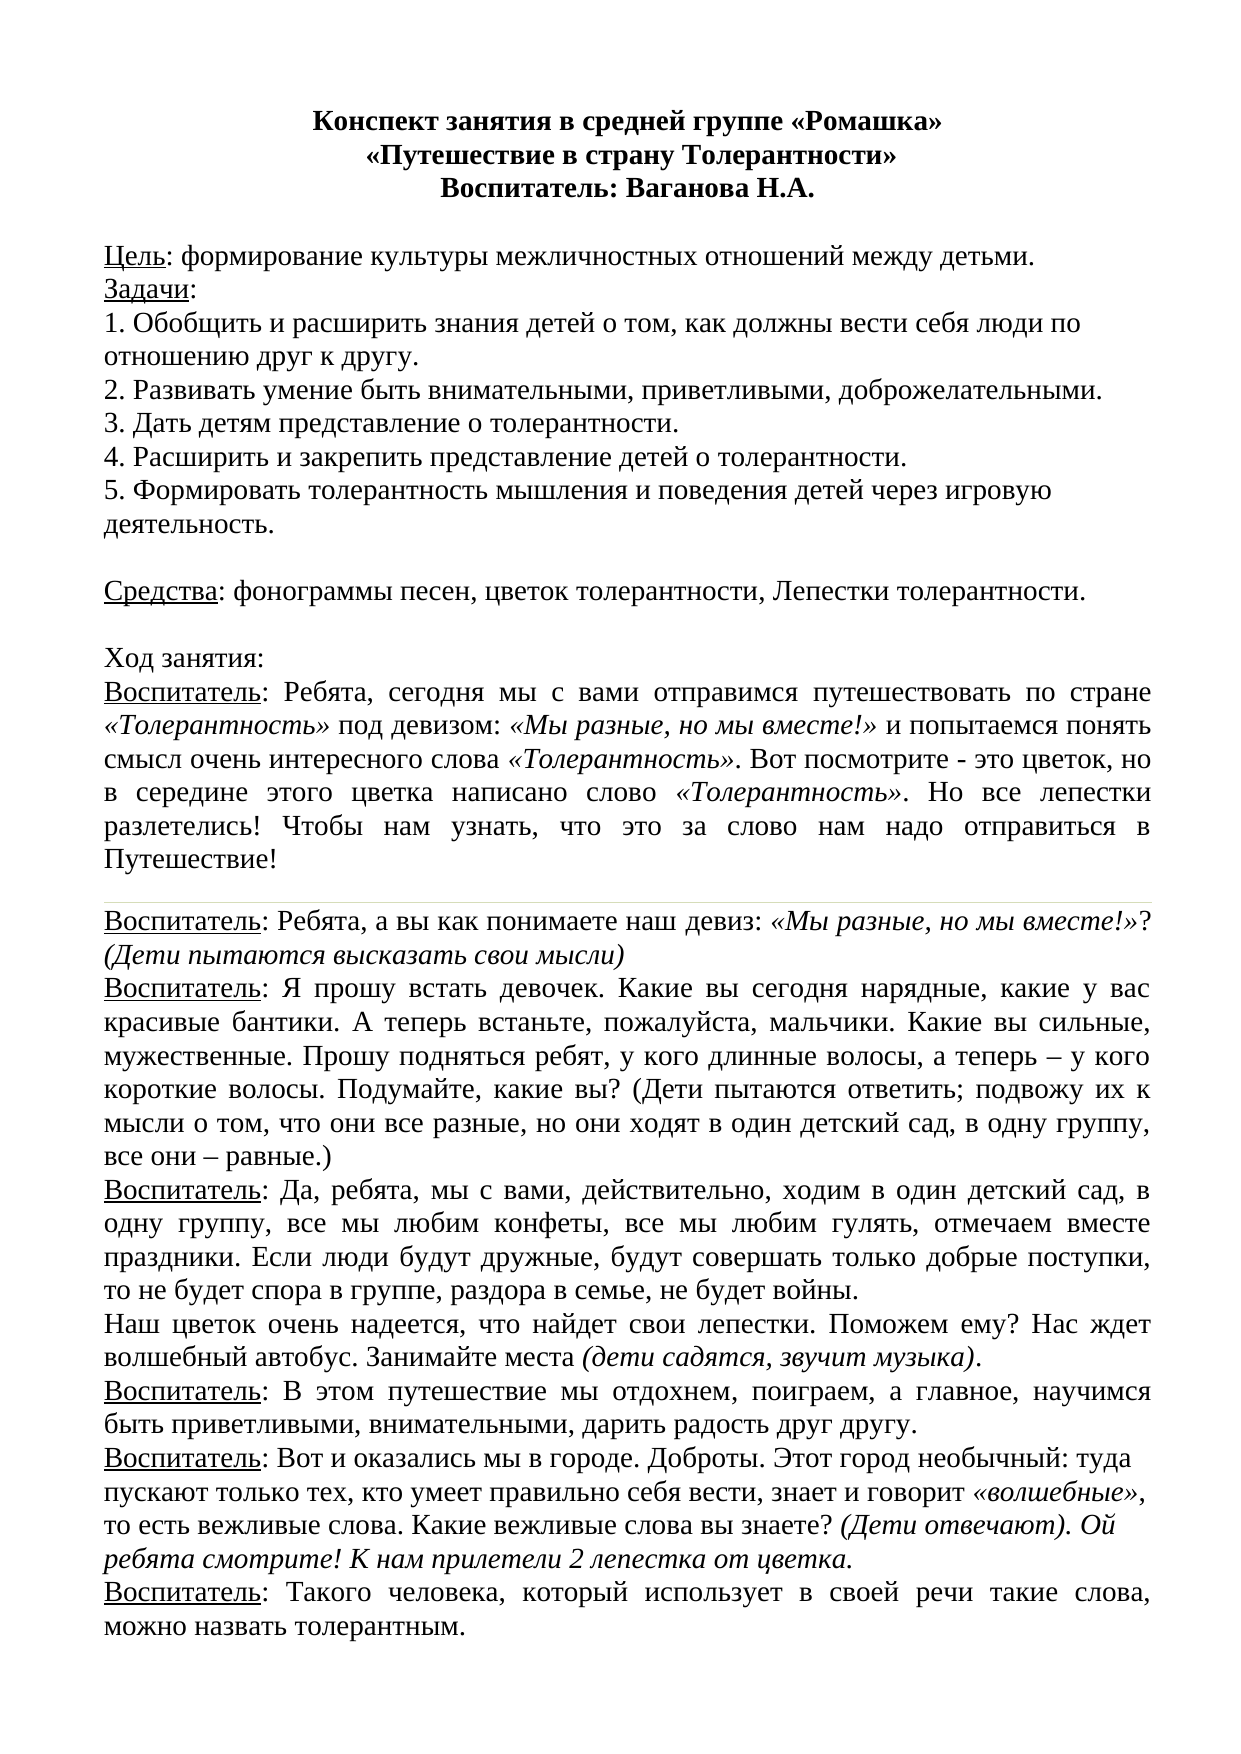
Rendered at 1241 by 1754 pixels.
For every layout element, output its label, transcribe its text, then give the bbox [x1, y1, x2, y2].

text Воспитатель: Такого человека, который использует в своей речи такие слова, можно назвать толерантным. [103, 1574, 1152, 1641]
text 1. Обобщить и расширить знания детей о том, как должны вести себя люди по отношению друг к другу. [103, 305, 1152, 372]
text Воспитатель: В этом путешествие мы отдохнем, поиграем, а главное, научимся быть приветливыми, внимательными, дарить радость друг другу. [103, 1373, 1152, 1440]
text Воспитатель: Я прошу встать девочек. Какие вы сегодня нарядные, какие у вас красивые бантики. А теперь встаньте, пожалуйста, мальчики. Какие вы сильные, мужественные. Прошу подняться ребят, у кого длинные волосы, а теперь – у кого короткие волосы. Подумайте, какие вы? (Дети пытаются ответить; подвожу их к мысли о том, что они все разные, но они ходят в один детский сад, в одну группу, все они – равные.) [103, 971, 1152, 1172]
text Воспитатель: Да, ребята, мы с вами, действительно, ходим в один детский сад, в одну группу, все мы любим конфеты, все мы любим гулять, отмечаем вместе праздники. Если люди будут дружные, будут совершать только добрые поступки, то не будет спора в группе, раздора в семье, не будет войны. [103, 1172, 1152, 1306]
text 2. Развивать умение быть внимательными, приветливыми, доброжелательными. [103, 372, 1152, 405]
text Конспект занятия в средней группе «Ромашка» [103, 103, 1152, 137]
text 4. Расширить и закрепить представление детей о толерантности. [103, 439, 1152, 472]
text «Путешествие в страну Толерантности» [103, 137, 1152, 171]
subtitle Воспитатель: Ребята, сегодня мы с вами отправимся путешествовать по стране «Толерантность» под девизом: «Мы разные, но мы вместе!» и попытаемся понять смысл очень интересного слова «Толерантность». Вот посмотрите - это цветок, но в середине этого цветка написано слово «Толерантность». Но все лепестки разлетелись! Чтобы нам узнать, что это за слово нам надо отправиться в Путешествие! [103, 674, 1152, 903]
text Цель: формирование культуры межличностных отношений между детьми. [103, 238, 1152, 271]
text Воспитатель: Вот и оказались мы в городе. Доброты. Этот город необычный: туда пускают только тех, кто умеет правильно себя вести, знает и говорит «волшебные», то есть вежливые слова. Какие вежливые слова вы знаете? (Дети отвечают). Ой ребята смотрите! К нам прилетели 2 лепестка от цветка. [103, 1440, 1152, 1574]
text Воспитатель: Ребята, а вы как понимаете наш девиз: «Мы разные, но мы вместе!»? (Дети пытаются высказать свои мысли) [103, 903, 1152, 971]
text 5. Формировать толерантность мышления и поведения детей через игровую деятельность. [103, 472, 1152, 539]
text Средства: фонограммы песен, цветок толерантности, Лепестки толерантности. [103, 573, 1152, 607]
text 3. Дать детям представление о толерантности. [103, 405, 1152, 439]
text Задачи: [103, 271, 1152, 305]
subtitle Ход занятия: [103, 640, 1152, 674]
text Воспитатель: Ваганова Н.А. [103, 171, 1152, 204]
text Наш цветок очень надеется, что найдет свои лепестки. Поможем ему? Нас ждет волшебный автобус. Занимайте места (дети садятся, звучит музыка). [103, 1306, 1152, 1373]
